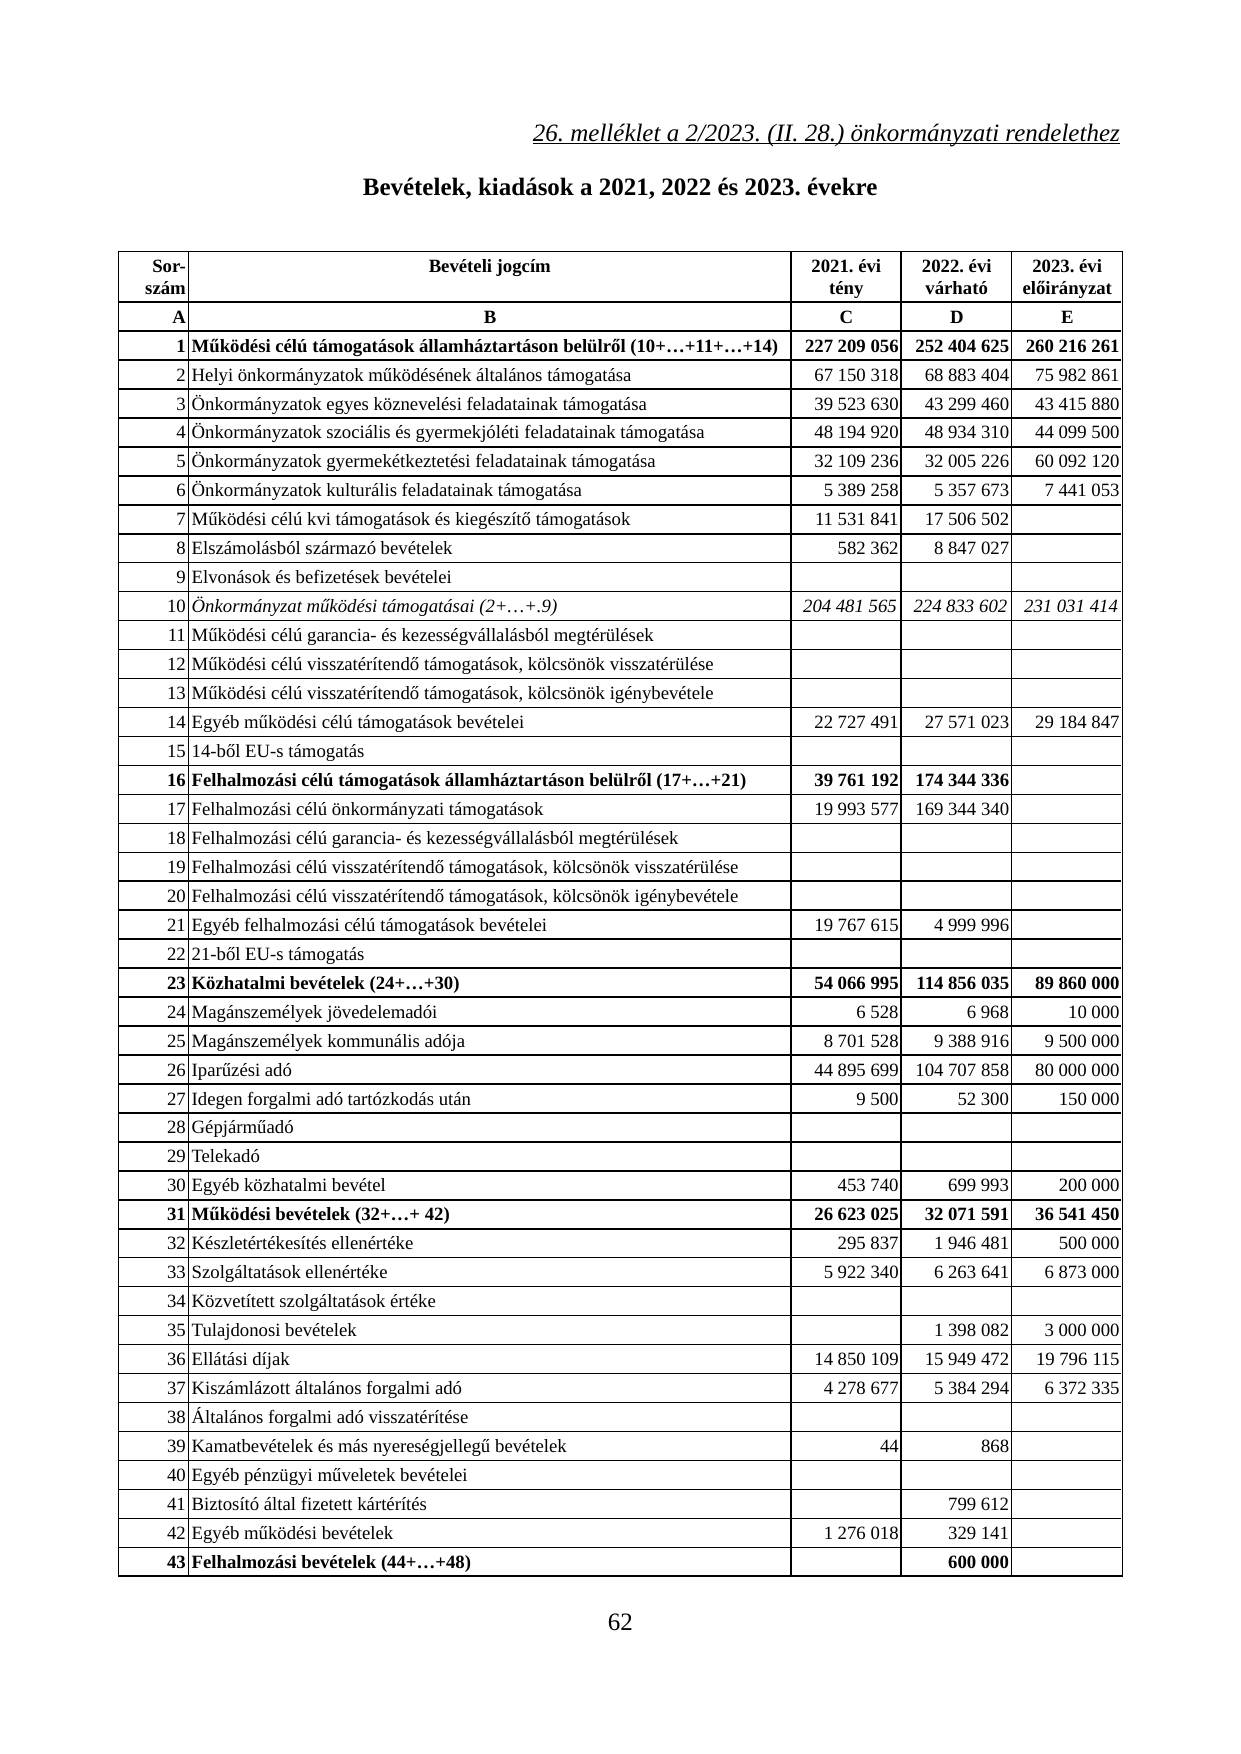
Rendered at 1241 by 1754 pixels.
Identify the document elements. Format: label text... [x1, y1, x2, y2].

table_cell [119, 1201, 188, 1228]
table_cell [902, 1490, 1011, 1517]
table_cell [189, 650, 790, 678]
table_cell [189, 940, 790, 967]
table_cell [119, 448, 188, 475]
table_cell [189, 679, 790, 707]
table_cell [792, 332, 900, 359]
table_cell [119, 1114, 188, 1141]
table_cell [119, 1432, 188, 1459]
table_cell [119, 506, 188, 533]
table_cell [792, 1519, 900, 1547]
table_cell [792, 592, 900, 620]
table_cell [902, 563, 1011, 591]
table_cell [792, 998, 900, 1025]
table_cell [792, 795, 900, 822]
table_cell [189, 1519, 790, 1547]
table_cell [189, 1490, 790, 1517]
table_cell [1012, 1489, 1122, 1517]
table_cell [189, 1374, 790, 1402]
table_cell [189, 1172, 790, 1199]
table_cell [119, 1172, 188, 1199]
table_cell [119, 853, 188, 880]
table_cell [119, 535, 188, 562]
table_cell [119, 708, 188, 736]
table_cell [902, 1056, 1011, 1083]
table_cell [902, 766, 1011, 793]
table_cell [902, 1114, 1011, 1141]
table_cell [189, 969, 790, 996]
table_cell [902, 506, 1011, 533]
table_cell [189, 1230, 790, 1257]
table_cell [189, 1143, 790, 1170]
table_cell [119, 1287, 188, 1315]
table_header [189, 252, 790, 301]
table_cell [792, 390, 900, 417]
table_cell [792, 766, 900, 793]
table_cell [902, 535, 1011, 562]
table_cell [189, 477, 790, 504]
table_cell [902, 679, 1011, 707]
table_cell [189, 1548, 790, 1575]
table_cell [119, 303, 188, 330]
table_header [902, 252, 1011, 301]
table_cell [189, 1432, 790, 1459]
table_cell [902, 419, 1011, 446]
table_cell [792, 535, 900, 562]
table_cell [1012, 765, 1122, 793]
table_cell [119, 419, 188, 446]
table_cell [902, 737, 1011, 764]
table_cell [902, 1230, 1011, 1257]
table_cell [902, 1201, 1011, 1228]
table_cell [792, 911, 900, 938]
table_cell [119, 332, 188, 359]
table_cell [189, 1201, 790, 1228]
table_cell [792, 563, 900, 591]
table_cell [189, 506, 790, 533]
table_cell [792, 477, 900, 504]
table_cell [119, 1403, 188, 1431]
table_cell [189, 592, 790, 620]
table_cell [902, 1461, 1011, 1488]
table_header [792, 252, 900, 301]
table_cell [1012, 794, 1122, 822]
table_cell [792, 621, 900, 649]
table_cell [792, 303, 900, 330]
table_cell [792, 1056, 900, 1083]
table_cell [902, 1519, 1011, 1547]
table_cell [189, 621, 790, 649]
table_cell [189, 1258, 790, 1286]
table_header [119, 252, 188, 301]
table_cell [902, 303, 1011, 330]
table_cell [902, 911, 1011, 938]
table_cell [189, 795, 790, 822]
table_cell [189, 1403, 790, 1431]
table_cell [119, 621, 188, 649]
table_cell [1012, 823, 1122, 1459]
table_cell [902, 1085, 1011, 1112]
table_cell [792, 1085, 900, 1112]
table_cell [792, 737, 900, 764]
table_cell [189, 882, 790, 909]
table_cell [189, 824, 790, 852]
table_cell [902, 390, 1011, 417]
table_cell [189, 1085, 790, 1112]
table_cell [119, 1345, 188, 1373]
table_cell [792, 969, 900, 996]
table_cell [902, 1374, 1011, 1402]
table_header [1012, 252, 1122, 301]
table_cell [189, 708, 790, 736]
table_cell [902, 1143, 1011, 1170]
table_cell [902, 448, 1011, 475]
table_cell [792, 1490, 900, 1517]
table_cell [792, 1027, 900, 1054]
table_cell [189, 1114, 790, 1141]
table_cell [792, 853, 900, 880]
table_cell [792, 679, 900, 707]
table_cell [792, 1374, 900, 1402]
text Bevételek, kiadások a 2021, 2022 és 2023. évekre [118, 172, 1122, 201]
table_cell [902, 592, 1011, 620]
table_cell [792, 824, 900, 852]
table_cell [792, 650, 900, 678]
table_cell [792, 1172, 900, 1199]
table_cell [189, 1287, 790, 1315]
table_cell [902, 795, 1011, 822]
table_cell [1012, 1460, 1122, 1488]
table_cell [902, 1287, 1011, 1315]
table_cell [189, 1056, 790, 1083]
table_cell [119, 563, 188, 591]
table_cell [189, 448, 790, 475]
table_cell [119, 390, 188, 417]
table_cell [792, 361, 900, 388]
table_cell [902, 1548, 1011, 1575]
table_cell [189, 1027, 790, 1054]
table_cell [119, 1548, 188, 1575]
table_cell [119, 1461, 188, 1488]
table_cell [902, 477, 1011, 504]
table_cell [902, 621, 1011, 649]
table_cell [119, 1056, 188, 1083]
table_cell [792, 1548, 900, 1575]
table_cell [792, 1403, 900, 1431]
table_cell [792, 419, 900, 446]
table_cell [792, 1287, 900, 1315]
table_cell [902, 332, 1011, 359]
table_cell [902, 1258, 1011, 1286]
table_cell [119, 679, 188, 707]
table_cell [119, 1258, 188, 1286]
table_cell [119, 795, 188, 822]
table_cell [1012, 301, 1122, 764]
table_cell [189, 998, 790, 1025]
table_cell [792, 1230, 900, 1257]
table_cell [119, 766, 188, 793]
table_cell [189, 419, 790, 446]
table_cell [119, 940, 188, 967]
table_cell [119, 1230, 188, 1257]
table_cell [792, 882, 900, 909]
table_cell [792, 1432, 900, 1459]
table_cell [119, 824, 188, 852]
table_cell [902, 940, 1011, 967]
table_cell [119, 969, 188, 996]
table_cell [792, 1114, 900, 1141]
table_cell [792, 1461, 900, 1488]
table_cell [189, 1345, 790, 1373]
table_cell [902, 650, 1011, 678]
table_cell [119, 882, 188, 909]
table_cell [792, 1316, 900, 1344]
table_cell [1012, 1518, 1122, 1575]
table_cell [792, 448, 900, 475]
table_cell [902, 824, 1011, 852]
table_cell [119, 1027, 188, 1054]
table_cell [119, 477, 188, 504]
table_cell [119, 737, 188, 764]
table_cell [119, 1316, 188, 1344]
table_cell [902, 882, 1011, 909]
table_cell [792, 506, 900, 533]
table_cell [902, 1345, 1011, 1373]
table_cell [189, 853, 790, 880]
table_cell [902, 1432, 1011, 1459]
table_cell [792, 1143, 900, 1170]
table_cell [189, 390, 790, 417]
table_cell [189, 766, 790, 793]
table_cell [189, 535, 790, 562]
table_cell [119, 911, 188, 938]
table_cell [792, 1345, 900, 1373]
text 26. melléklet a 2/2023. (II. 28.) önkormányzati rendelethez [118, 118, 1122, 147]
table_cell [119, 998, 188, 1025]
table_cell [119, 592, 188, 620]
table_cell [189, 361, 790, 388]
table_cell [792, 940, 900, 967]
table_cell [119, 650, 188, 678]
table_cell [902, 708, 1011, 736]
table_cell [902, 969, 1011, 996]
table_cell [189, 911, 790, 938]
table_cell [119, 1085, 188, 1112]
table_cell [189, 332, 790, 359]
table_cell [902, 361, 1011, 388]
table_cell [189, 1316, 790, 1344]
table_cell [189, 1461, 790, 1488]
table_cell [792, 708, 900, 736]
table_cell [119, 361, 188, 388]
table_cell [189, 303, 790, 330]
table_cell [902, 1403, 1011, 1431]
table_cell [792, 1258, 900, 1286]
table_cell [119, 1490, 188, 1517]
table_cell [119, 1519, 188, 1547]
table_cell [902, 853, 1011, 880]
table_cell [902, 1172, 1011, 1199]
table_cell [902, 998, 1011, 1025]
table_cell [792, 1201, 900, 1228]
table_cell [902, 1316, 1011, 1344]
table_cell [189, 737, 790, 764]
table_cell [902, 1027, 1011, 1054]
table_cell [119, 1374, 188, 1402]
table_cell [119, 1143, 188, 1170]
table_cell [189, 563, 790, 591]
